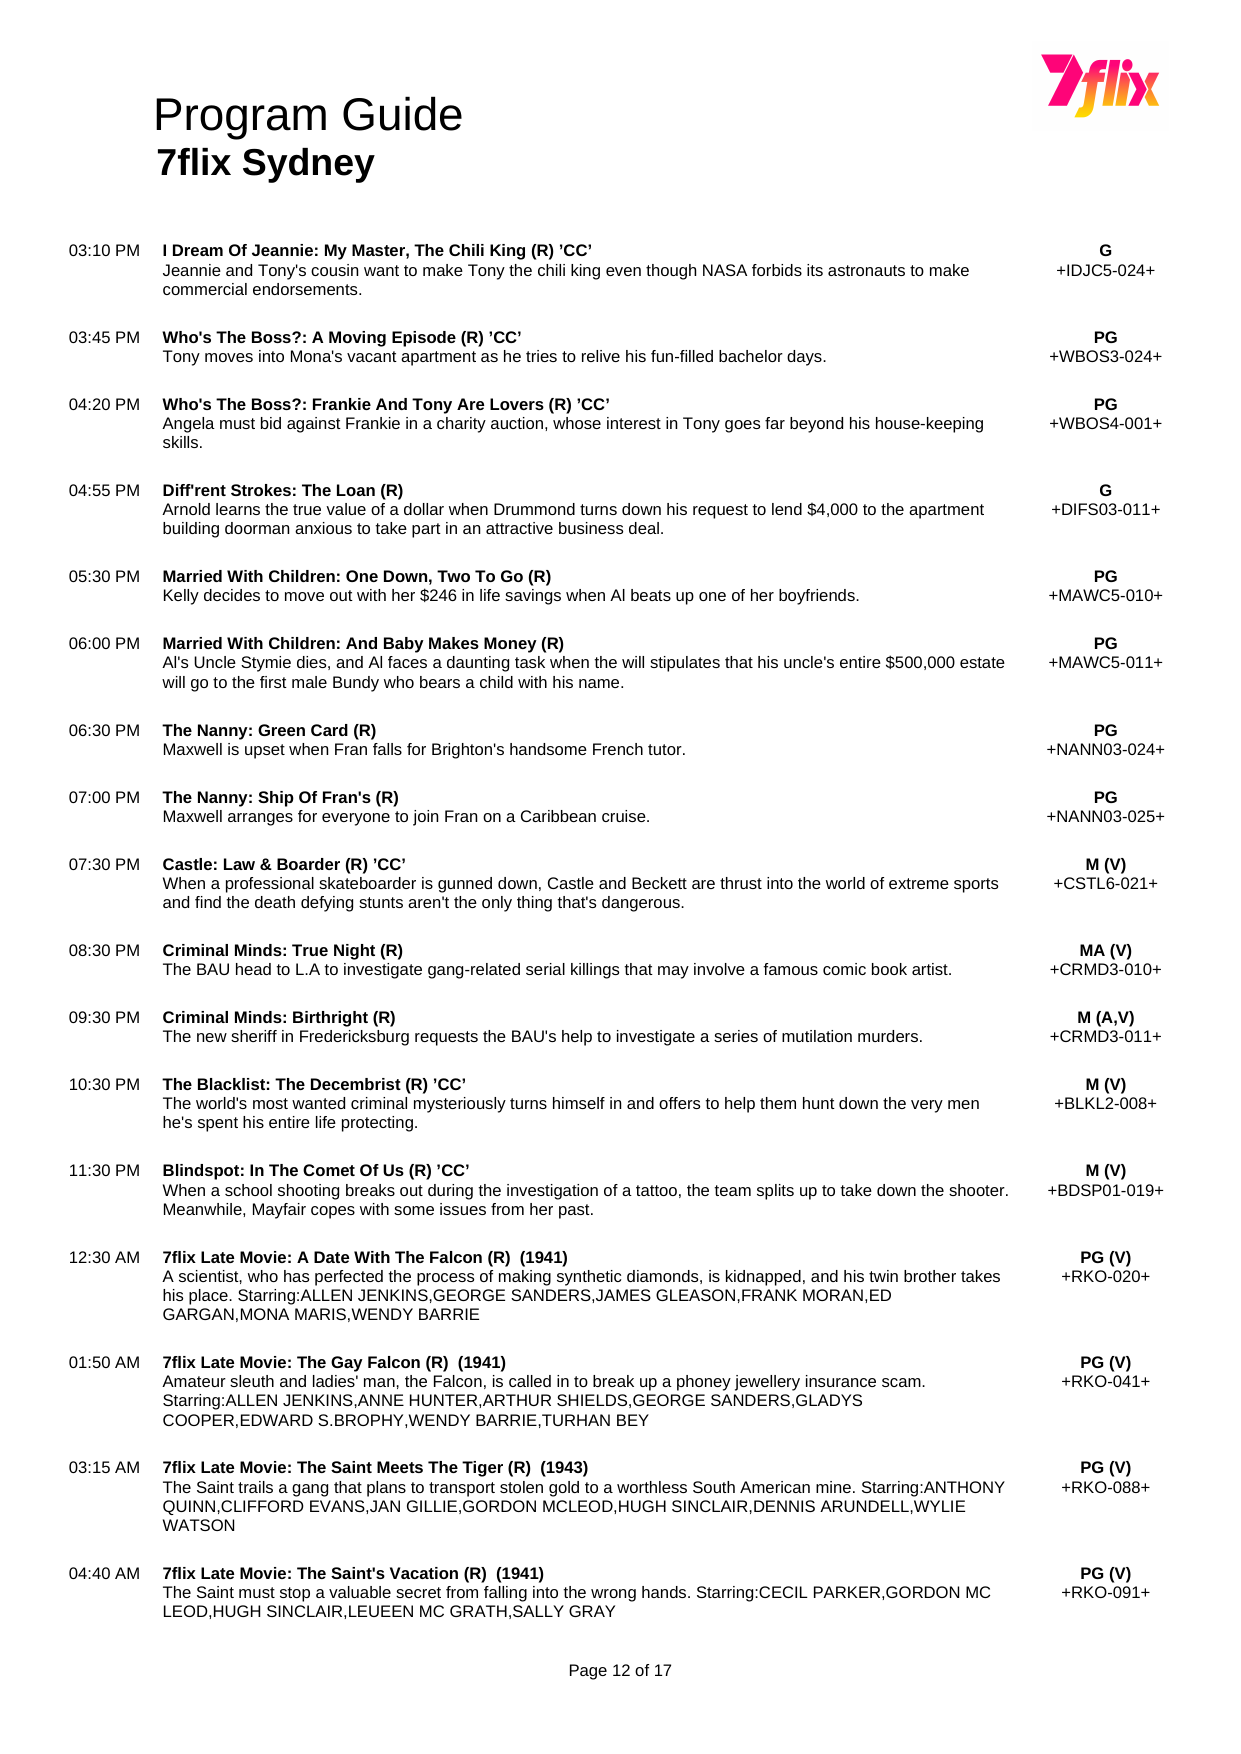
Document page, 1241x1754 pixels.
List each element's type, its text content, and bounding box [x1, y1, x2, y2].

table_header Criminal Minds: Birthright (R) The new sheriff in Fredericksburg requests the BAU's help to investigate a series of mutilation murders. [151, 1008, 1022, 1046]
table_header 09:30 PM [51, 1008, 151, 1046]
table_header The Nanny: Ship Of Fran's (R) Maxwell arranges for everyone to join Fran on a Caribbean cruise. [151, 788, 1022, 826]
table_header 03:45 PM [51, 328, 151, 366]
table_header 12:30 AM [51, 1248, 151, 1324]
table_header PG +WBOS4-001+ [1022, 395, 1189, 452]
table_header M (V) +CSTL6-021+ [1022, 855, 1189, 912]
table_header 10:30 PM [51, 1075, 151, 1132]
table_header I Dream Of Jeannie: My Master, The Chili King (R) ’CC’ Jeannie and Tony's cousin want to make Tony the chili king even though NASA forbids its astronauts to make commercial endorsements. [151, 241, 1022, 299]
table_header PG (V) +RKO-020+ [1022, 1248, 1189, 1324]
table_header Blindspot: In The Comet Of Us (R) ’CC’ When a school shooting breaks out during the investigation of a tattoo, the team splits up to take down the shooter. Meanwhile, Mayfair copes with some issues from her past. [151, 1161, 1022, 1219]
table_header Who's The Boss?: Frankie And Tony Are Lovers (R) ’CC’ Angela must bid against Frankie in a charity auction, whose interest in Tony goes far beyond his house-keeping skills. [151, 395, 1022, 452]
table_header MA (V) +CRMD3-010+ [1022, 941, 1189, 979]
table_header Married With Children: One Down, Two To Go (R) Kelly decides to move out with her $246 in life savings when Al beats up one of her boyfriends. [151, 567, 1022, 605]
table_header 04:40 AM [51, 1564, 151, 1621]
table_header 05:30 PM [51, 567, 151, 605]
table_header Criminal Minds: True Night (R) The BAU head to L.A to investigate gang-related serial killings that may involve a famous comic book artist. [151, 941, 1022, 979]
table_header Diff'rent Strokes: The Loan (R) Arnold learns the true value of a dollar when Drummond turns down his request to lend $4,000 to the apartment building doorman anxious to take part in an attractive business deal. [151, 481, 1022, 538]
table_header PG +WBOS3-024+ [1022, 328, 1189, 366]
table_header 7flix Late Movie: The Saint's Vacation (R) (1941) The Saint must stop a valuable secret from falling into the wrong hands. Starring:CECIL PARKER,GORDON MC LEOD,HUGH SINCLAIR,LEUEEN MC GRATH,SALLY GRAY [151, 1564, 1022, 1621]
table_header 7flix Late Movie: The Saint Meets The Tiger (R) (1943) The Saint trails a gang that plans to transport stolen gold to a worthless South American mine. Starring:ANTHONY QUINN,CLIFFORD EVANS,JAN GILLIE,GORDON MCLEOD,HUGH SINCLAIR,DENNIS ARUNDELL,WYLIE WATSON [151, 1458, 1022, 1535]
table_header Married With Children: And Baby Makes Money (R) Al's Uncle Stymie dies, and Al faces a daunting task when the will stipulates that his uncle's entire $500,000 estate will go to the first male Bundy who bears a child with his name. [151, 634, 1022, 692]
table_header 11:30 PM [51, 1161, 151, 1219]
table_header Castle: Law & Boarder (R) ’CC’ When a professional skateboarder is gunned down, Castle and Beckett are thrust into the world of extreme sports and find the death defying stunts aren't the only thing that's dangerous. [151, 855, 1022, 912]
table_header 7flix Late Movie: A Date With The Falcon (R) (1941) A scientist, who has perfected the process of making synthetic diamonds, is kidnapped, and his twin brother takes his place. Starring:ALLEN JENKINS,GEORGE SANDERS,JAMES GLEASON,FRANK MORAN,ED GARGAN,MONA MARIS,WENDY BARRIE [151, 1248, 1022, 1324]
table_header PG (V) +RKO-088+ [1022, 1458, 1189, 1535]
table_header PG +MAWC5-011+ [1022, 634, 1189, 692]
table_header PG +NANN03-025+ [1022, 788, 1189, 826]
table_header G +IDJC5-024+ [1022, 241, 1189, 299]
table_header The Blacklist: The Decembrist (R) ’CC’ The world's most wanted criminal mysteriously turns himself in and offers to help them hunt down the very men he's spent his entire life protecting. [151, 1075, 1022, 1132]
table_header M (V) +BDSP01-019+ [1022, 1161, 1189, 1219]
table_header M (V) +BLKL2-008+ [1022, 1075, 1189, 1132]
table_header The Nanny: Green Card (R) Maxwell is upset when Fran falls for Brighton's handsome French tutor. [151, 720, 1022, 759]
table_header PG (V) +RKO-041+ [1022, 1353, 1189, 1429]
table_header 06:30 PM [51, 720, 151, 759]
table_header Who's The Boss?: A Moving Episode (R) ’CC’ Tony moves into Mona's vacant apartment as he tries to relive his fun-filled bachelor days. [151, 328, 1022, 366]
table_header 03:10 PM [51, 241, 151, 299]
table_header PG +NANN03-024+ [1022, 720, 1189, 759]
table_header 01:50 AM [51, 1353, 151, 1429]
table_header 04:20 PM [51, 395, 151, 452]
table_header 7flix Late Movie: The Gay Falcon (R) (1941) Amateur sleuth and ladies' man, the Falcon, is called in to break up a phoney jewellery insurance scam. Starring:ALLEN JENKINS,ANNE HUNTER,ARTHUR SHIELDS,GEORGE SANDERS,GLADYS COOPER,EDWARD S.BROPHY,WENDY BARRIE,TURHAN BEY [151, 1353, 1022, 1429]
table_header PG (V) +RKO-091+ [1022, 1564, 1189, 1621]
table_header 07:30 PM [51, 855, 151, 912]
table_header 07:00 PM [51, 788, 151, 826]
picture [1031, 41, 1170, 131]
table_header 06:00 PM [51, 634, 151, 692]
table_header 08:30 PM [51, 941, 151, 979]
table_header G +DIFS03-011+ [1022, 481, 1189, 538]
table_header 03:15 AM [51, 1458, 151, 1535]
table_header PG +MAWC5-010+ [1022, 567, 1189, 605]
table_header 04:55 PM [51, 481, 151, 538]
table_header M (A,V) +CRMD3-011+ [1022, 1008, 1189, 1046]
